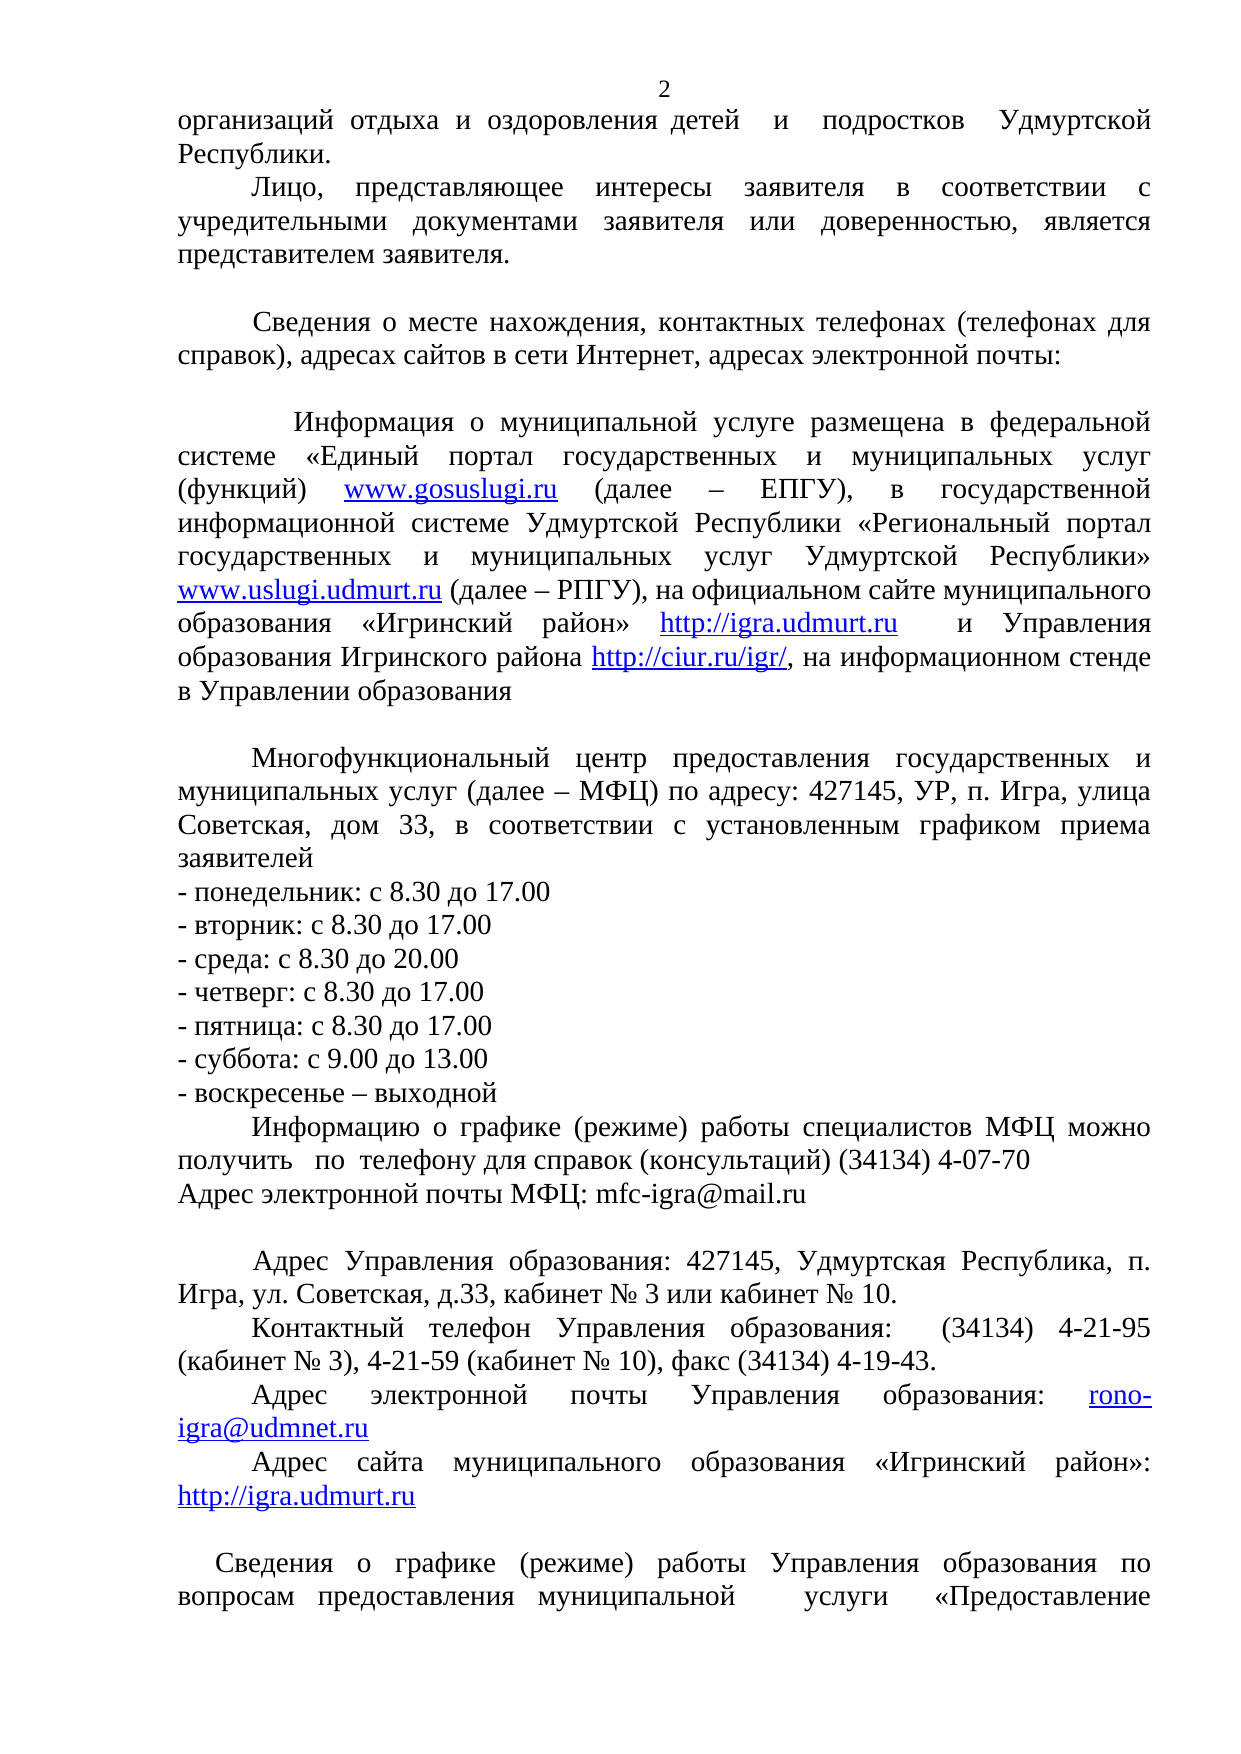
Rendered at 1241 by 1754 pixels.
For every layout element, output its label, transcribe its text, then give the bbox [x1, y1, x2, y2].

text - пятница: с 8.30 до 17.00 [177, 1008, 1152, 1042]
text Информация о муниципальной услуге размещена в федеральной системе «Единый портал государственных и муниципальных услуг (функций) www.gosuslugi.ru (далее – ЕПГУ), в государственной информационной системе Удмуртской Республики «Региональный портал государственных и муниципальных услуг Удмуртской Республики» www.uslugi.udmurt.ru (далее – РПГУ), на официальном сайте муниципального образования «Игринский район» http://igra.udmurt.ru и Управления образования Игринского района http://ciur.ru/igr/, на информационном стенде в Управлении образования [177, 404, 1152, 706]
text Адрес электронной почты Управления образования: rono-igra@udmnet.ru [177, 1377, 1152, 1444]
text - среда: с 8.30 до 20.00 [177, 941, 1152, 974]
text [177, 1545, 1152, 1612]
text - воскресенье – выходной [177, 1075, 1152, 1109]
text Адрес сайта муниципального образования «Игринский район»: http://igra.udmurt.ru [177, 1444, 1152, 1511]
text - понедельник: с 8.30 до 17.00 [177, 874, 1152, 907]
text Информацию о графике (режиме) работы специалистов МФЦ можно получить по телефону для справок (консультаций) (34134) 4-07-70 [177, 1109, 1152, 1176]
text Многофункциональный центр предоставления государственных и муниципальных услуг (далее – МФЦ) по адресу: 427145, УР, п. Игра, улица Советская, дом 33, в соответствии с установленным графиком приема заявителей [177, 740, 1152, 874]
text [177, 102, 1152, 169]
text - вторник: с 8.30 до 17.00 [177, 907, 1152, 941]
text Контактный телефон Управления образования: (34134) 4-21-95 (кабинет № 3), 4-21-59 (кабинет № 10), факс (34134) 4-19-43. [177, 1310, 1152, 1377]
text Адрес электронной почты МФЦ: mfc-igra@mail.ru [177, 1176, 1152, 1209]
text - суббота: с 9.00 до 13.00 [177, 1042, 1152, 1075]
text - четверг: с 8.30 до 17.00 [177, 974, 1152, 1008]
text Лицо, представляющее интересы заявителя в соответствии с учредительными документами заявителя или доверенностью, является представителем заявителя. [177, 169, 1152, 270]
text Сведения о месте нахождения, контактных телефонах (телефонах для справок), адресах сайтов в сети Интернет, адресах электронной почты: [177, 304, 1152, 371]
text Адрес Управления образования: 427145, Удмуртская Республика, п. Игра, ул. Советская, д.33, кабинет № 3 или кабинет № 10. [177, 1243, 1152, 1310]
